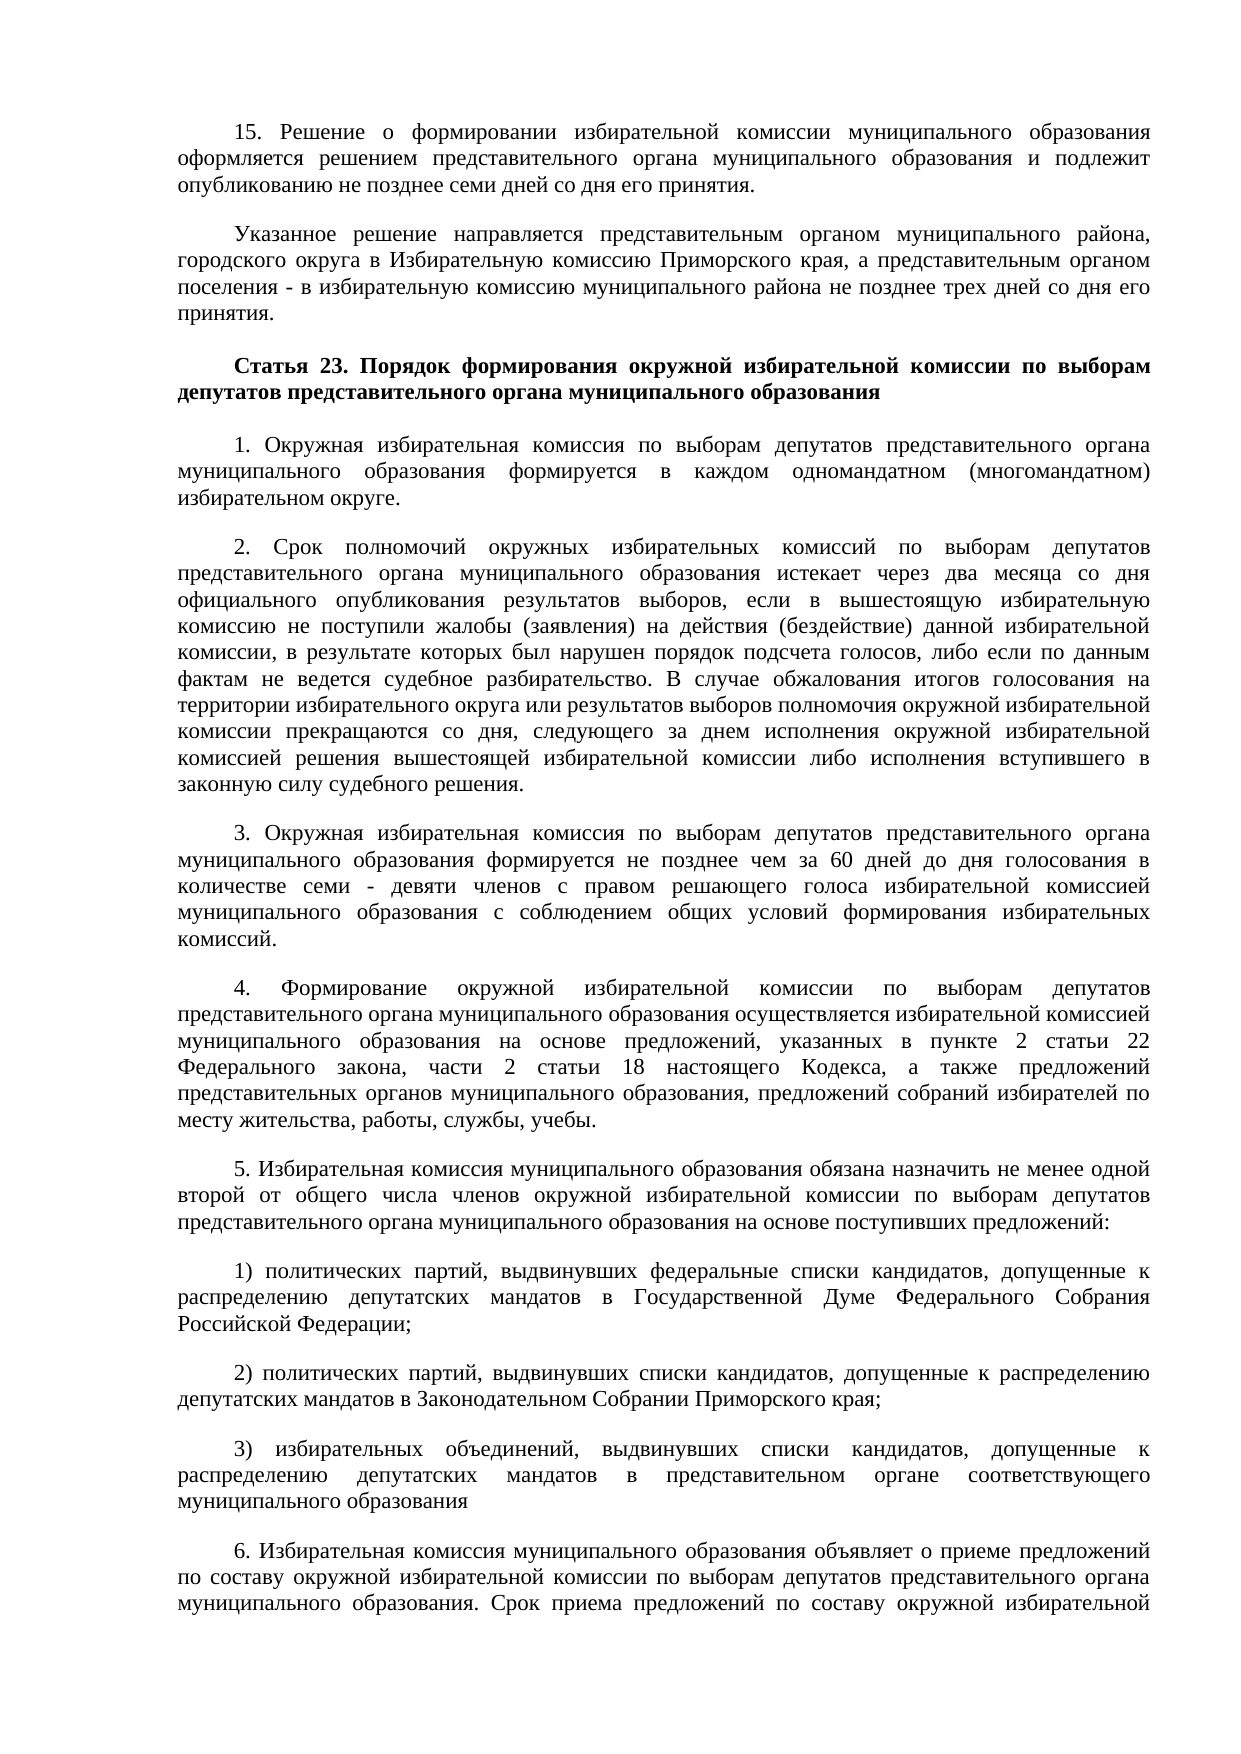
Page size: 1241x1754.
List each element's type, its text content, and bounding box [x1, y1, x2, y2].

text 3) избирательных объединений, выдвинувших списки кандидатов, допущенные к распределению депутатских мандатов в представительном органе соответствующего муниципального образования [177, 1435, 1152, 1514]
title Статья 23. Порядок формирования окружной избирательной комиссии по выборам депутатов представительного органа муниципального образования [177, 352, 1152, 404]
text 4. Формирование окружной избирательной комиссии по выборам депутатов представительного органа муниципального образования осуществляется избирательной комиссией муниципального образования на основе предложений, указанных в пункте 2 статьи 22 Федерального закона, части 2 статьи 18 настоящего Кодекса, а также предложений представительных органов муниципального образования, предложений собраний избирателей по месту жительства, работы, службы, учебы. [177, 974, 1152, 1132]
text 2) политических партий, выдвинувших списки кандидатов, допущенные к распределению депутатских мандатов в Законодательном Собрании Приморского края; [177, 1359, 1152, 1412]
text Указанное решение направляется представительным органом муниципального района, городского округа в Избирательную комиссию Приморского края, а представительным органом поселения - в избирательную комиссию муниципального района не позднее трех дней со дня его принятия. [177, 220, 1152, 326]
text 5. Избирательная комиссия муниципального образования обязана назначить не менее одной второй от общего числа членов окружной избирательной комиссии по выборам депутатов представительного органа муниципального образования на основе поступивших предложений: [177, 1155, 1152, 1234]
text 2. Срок полномочий окружных избирательных комиссий по выборам депутатов представительного органа муниципального образования истекает через два месяца со дня официального опубликования результатов выборов, если в вышестоящую избирательную комиссию не поступили жалобы (заявления) на действия (бездействие) данной избирательной комиссии, в результате которых был нарушен порядок подсчета голосов, либо если по данным фактам не ведется судебное разбирательство. В случае обжалования итогов голосования на территории избирательного округа или результатов выборов полномочия окружной избирательной комиссии прекращаются со дня, следующего за днем исполнения окружной избирательной комиссией решения вышестоящей избирательной комиссии либо исполнения вступившего в законную силу судебного решения. [177, 533, 1152, 796]
text 1. Окружная избирательная комиссия по выборам депутатов представительного органа муниципального образования формируется в каждом одномандатном (многомандатном) избирательном округе. [177, 431, 1152, 510]
text 15. Решение о формировании избирательной комиссии муниципального образования оформляется решением представительного органа муниципального образования и подлежит опубликованию не позднее семи дней со дня его принятия. [177, 118, 1152, 197]
text 3. Окружная избирательная комиссия по выборам депутатов представительного органа муниципального образования формируется не позднее чем за 60 дней до дня голосования в количестве семи - девяти членов с правом решающего голоса избирательной комиссией муниципального образования с соблюдением общих условий формирования избирательных комиссий. [177, 819, 1152, 951]
text 1) политических партий, выдвинувших федеральные списки кандидатов, допущенные к распределению депутатских мандатов в Государственной Думе Федерального Собрания Российской Федерации; [177, 1257, 1152, 1336]
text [177, 1537, 1152, 1616]
